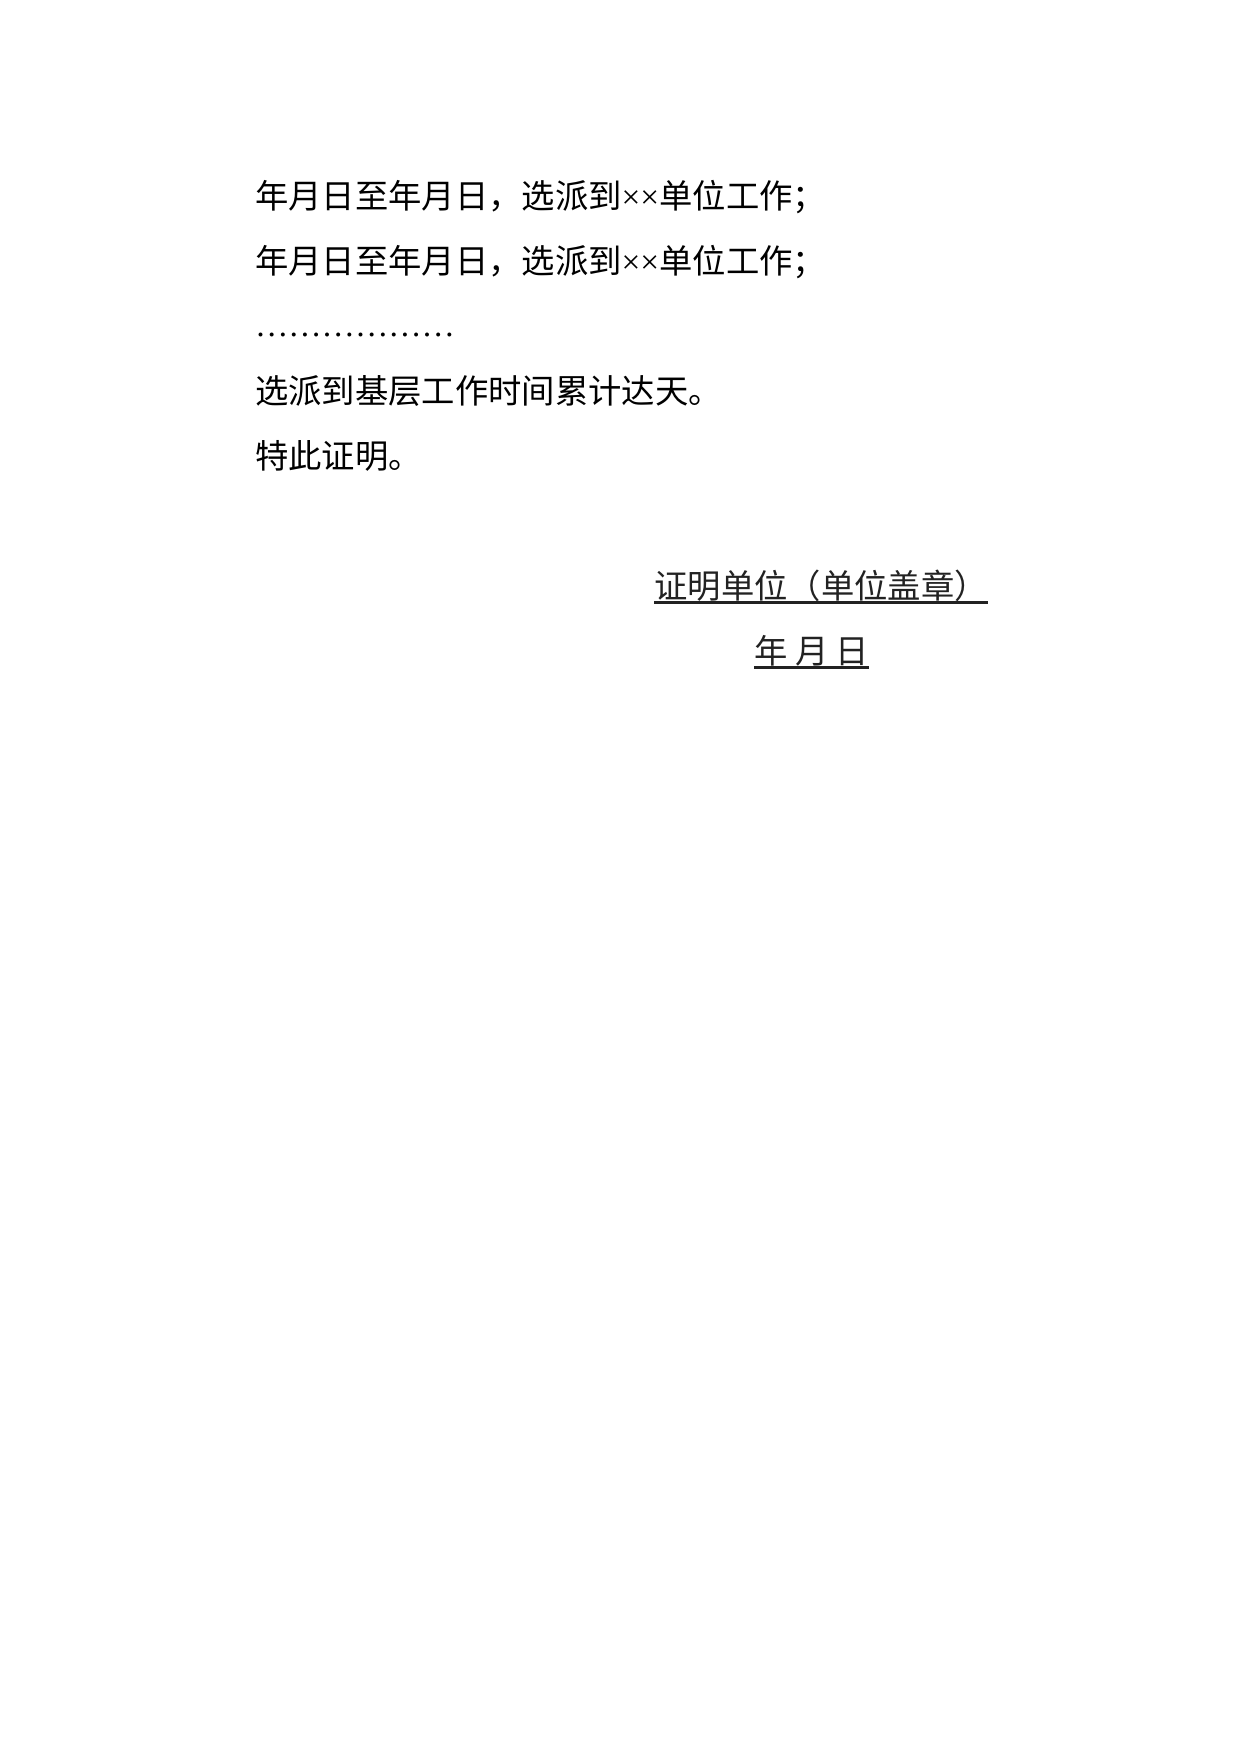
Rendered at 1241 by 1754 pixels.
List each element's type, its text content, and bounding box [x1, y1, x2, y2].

text 年月日至年月日，选派到××单位工作； [187, 162, 1053, 227]
text 选派到基层工作时间累计达天。 [187, 357, 1053, 422]
text 年 月 日 [187, 617, 1053, 682]
text 特此证明。 [187, 422, 1053, 487]
text 年月日至年月日，选派到××单位工作； [187, 227, 1053, 292]
text ……………… [187, 292, 1053, 357]
text 证明单位（单位盖章） [187, 552, 1053, 617]
